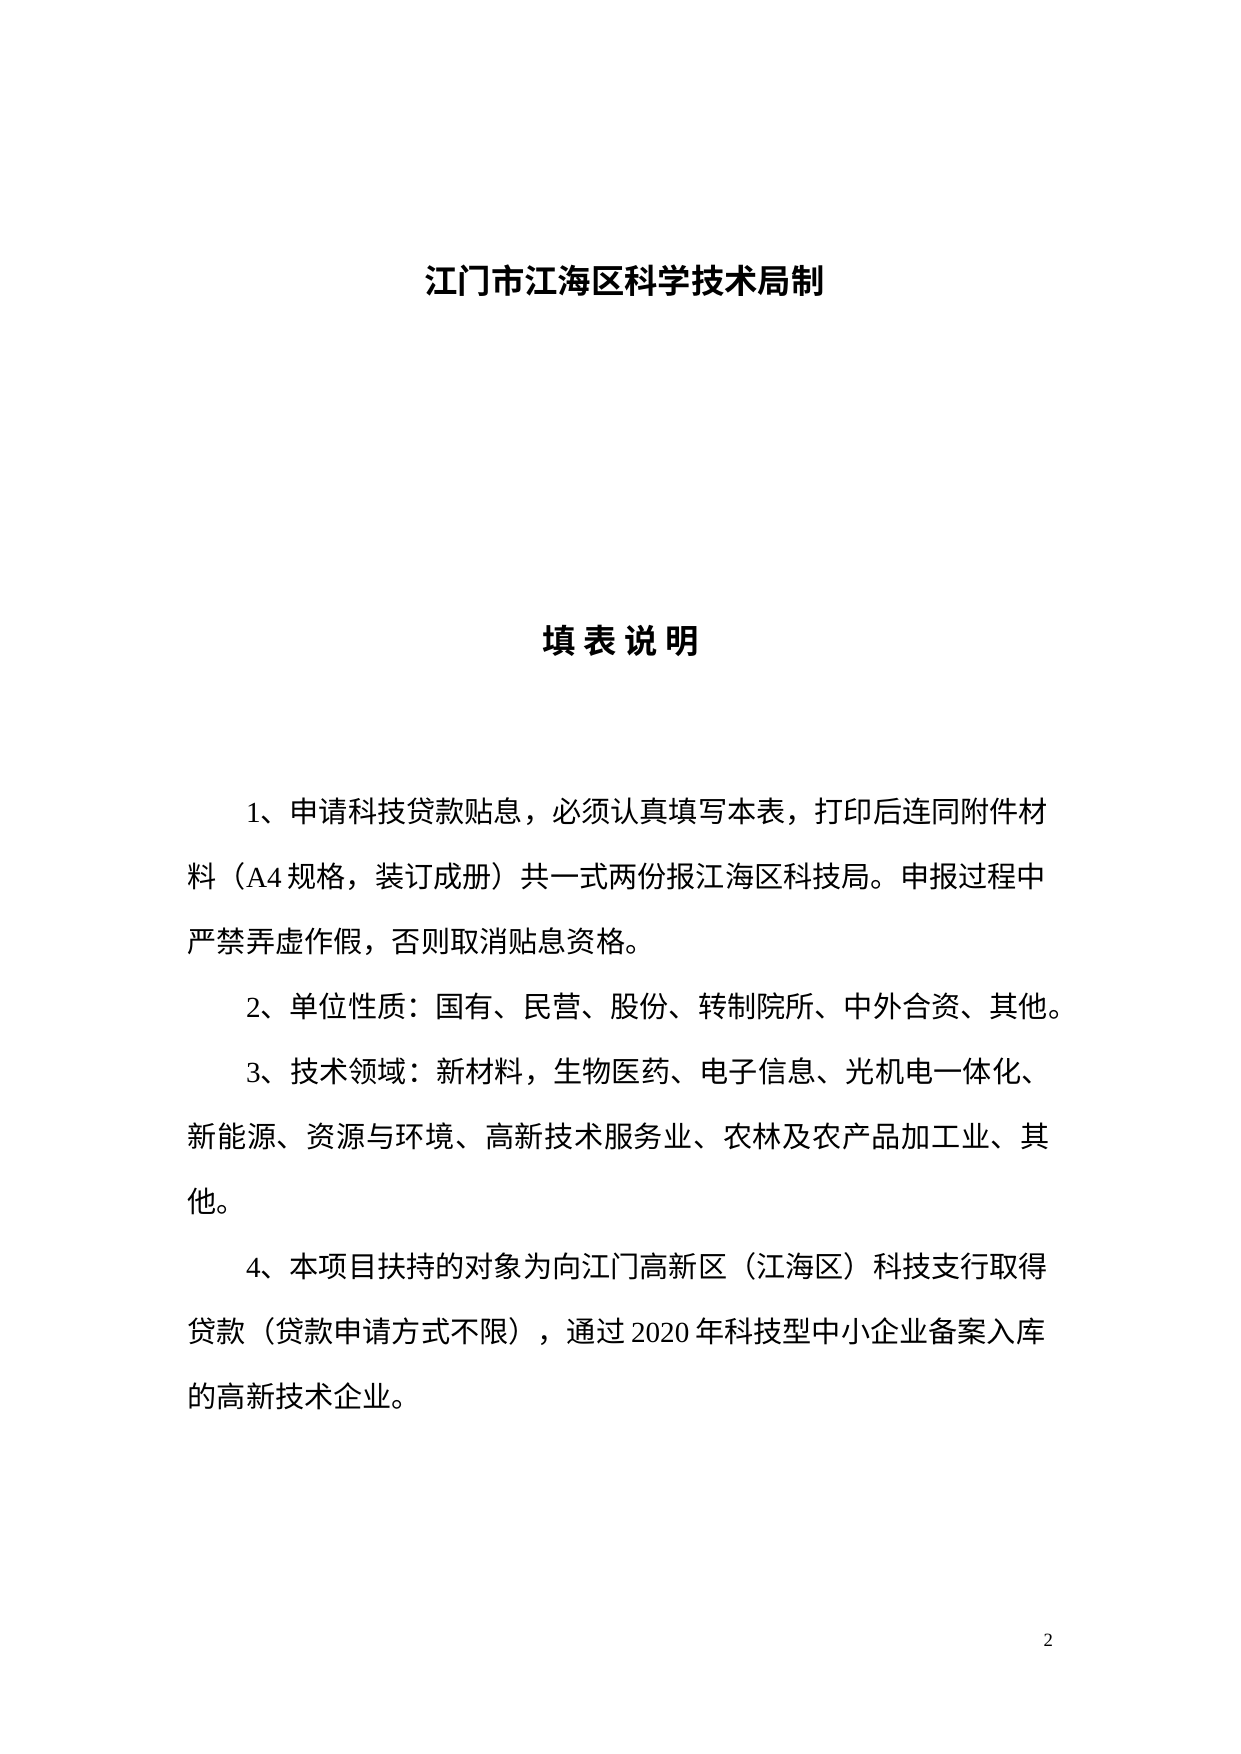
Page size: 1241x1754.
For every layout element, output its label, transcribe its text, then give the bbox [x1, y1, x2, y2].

text 1、申请科技贷款贴息，必须认真填写本表，打印后连同附件材料（A4规格，装订成册）共一式两份报江海区科技局。申报过程中严禁弄虚作假，否则取消贴息资格。 [187, 778, 1053, 973]
text 4、本项目扶持的对象为向江门高新区（江海区）科技支行取得贷款（贷款申请方式不限），通过2020年科技型中小企业备案入库的高新技术企业。 [187, 1233, 1053, 1428]
text 3、技术领域：新材料，生物医药、电子信息、光机电一体化、新能源、资源与环境、高新技术服务业、农林及农产品加工业、其他。 [187, 1038, 1053, 1233]
text 江门市江海区科学技术局制 [187, 246, 1053, 311]
text 填 表 说 明 [187, 607, 1053, 672]
text 2、单位性质：国有、民营、股份、转制院所、中外合资、其他。 [187, 973, 1053, 1038]
